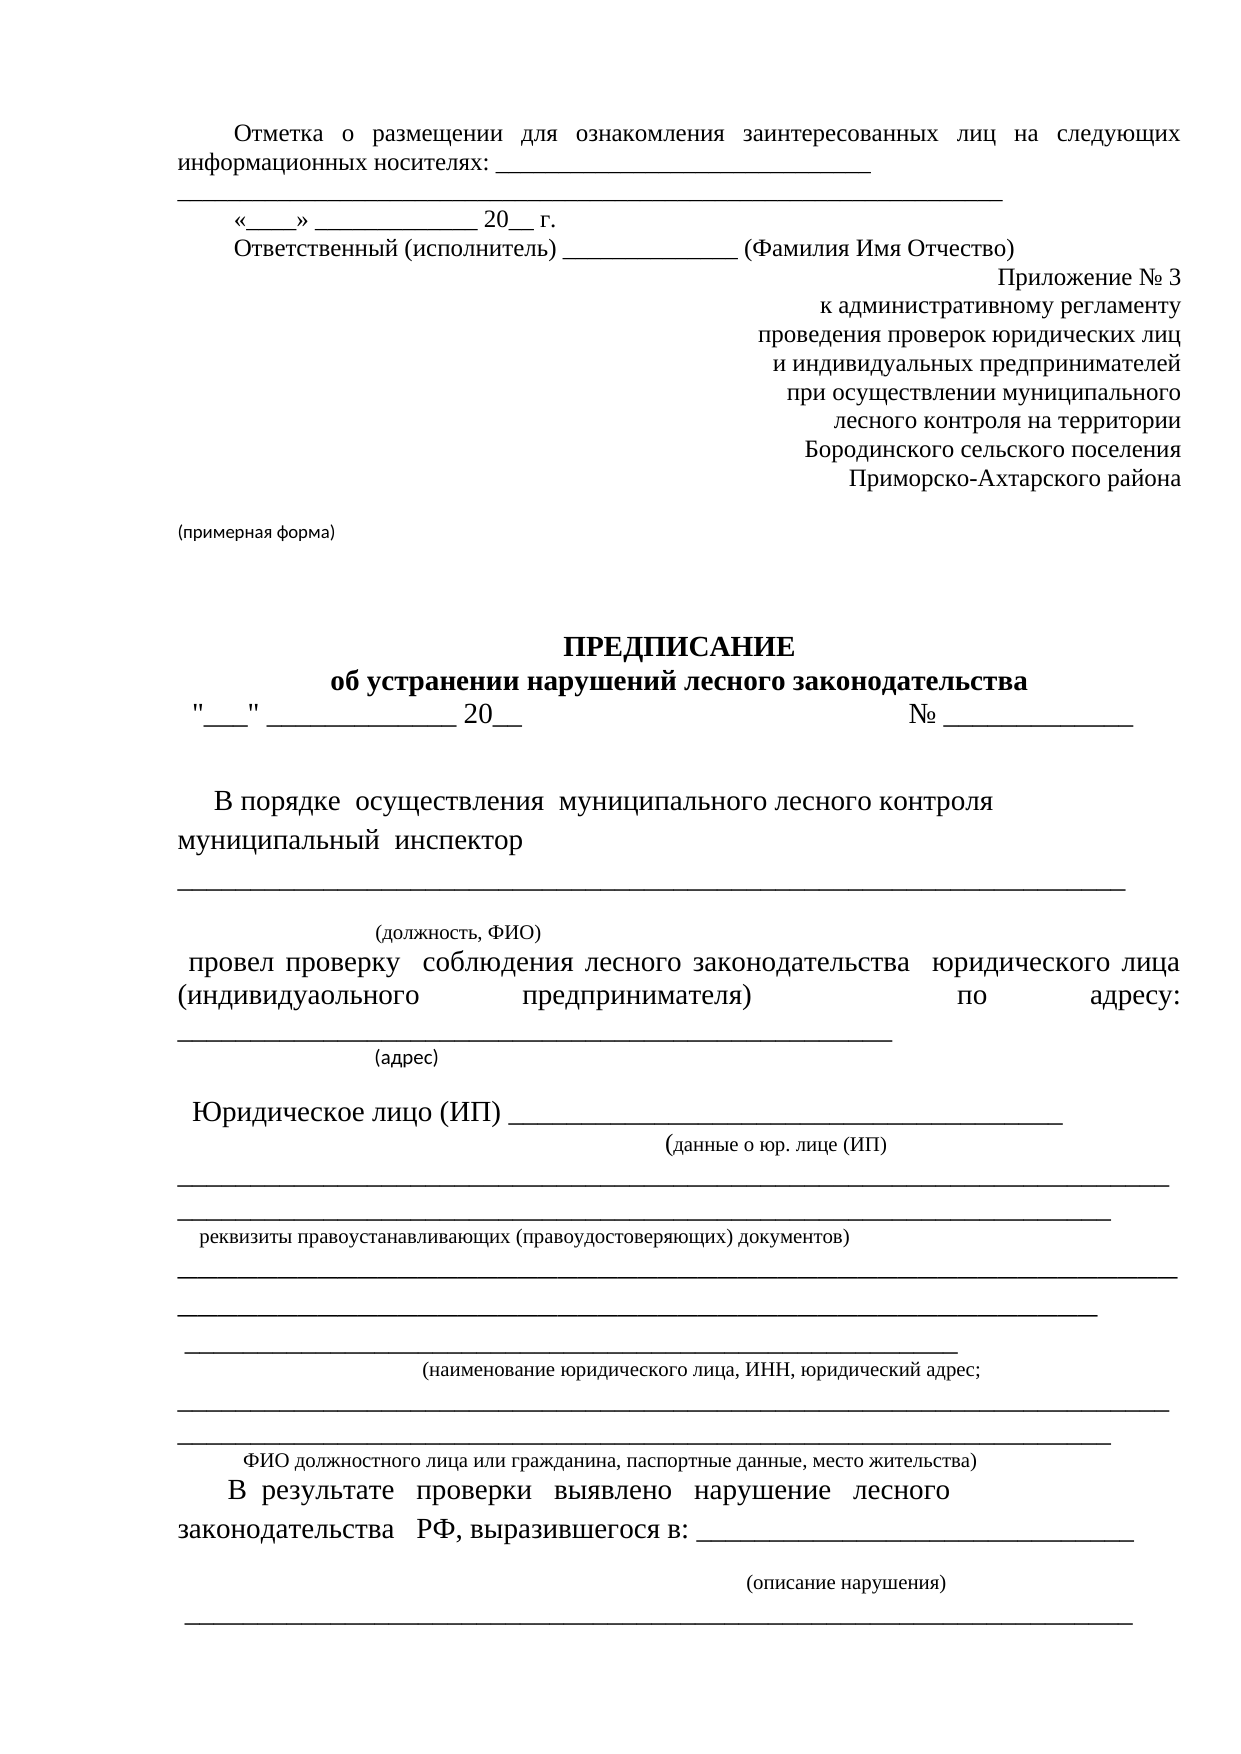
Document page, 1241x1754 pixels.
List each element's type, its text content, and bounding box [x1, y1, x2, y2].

text Приморско-Ахтарского района [177, 463, 1181, 492]
text (наименование юридического лица, ИНН, юридический адрес; [177, 1357, 1181, 1381]
text Бородинского сельского поселения [177, 434, 1181, 463]
text (примерная форма) [177, 521, 1181, 543]
text об устранении нарушений лесного законодательства [177, 663, 1181, 697]
text ПРЕДПИСАНИЕ [177, 629, 1181, 663]
text В результате проверки выявлено нарушение лесного законодательства РФ, выразившегося в: ______________________________ [177, 1472, 1181, 1544]
text "___" _____________ 20__ № _____________ [177, 697, 1181, 730]
text провел проверку соблюдения лесного законодательства юридического лица (индивидуаольного предпринимателя) по адресу: _________________________________________________ [177, 944, 1181, 1044]
text Приложение № 3 [177, 262, 1181, 291]
text Ответственный (исполнитель) ______________ (Фамилия Имя Отчество) [177, 233, 1181, 262]
text (должность, ФИО) [177, 920, 1181, 944]
text __________________________________________________________________ [177, 176, 1181, 204]
text «____» _____________ 20__ г. [177, 204, 1181, 233]
text (данные о юр. лице (ИП) [177, 1128, 1181, 1157]
text Отметка о размещении для ознакомления заинтересованных лиц на следующих информационных носителях: ______________________________ [177, 118, 1181, 176]
text ________________________________________________________________________________________________ [177, 1248, 1181, 1323]
text реквизиты правоустанавливающих (правоудостоверяющих) документов) [177, 1224, 1181, 1248]
text _____________________________________________________ [177, 1323, 1181, 1357]
text _________________________________________________________________ [177, 1594, 1181, 1628]
text (адрес) [177, 1044, 1181, 1070]
text В порядке осуществления муниципального лесного контроля муниципальный инспектор _________________________________________________________________ [177, 783, 1181, 894]
text ____________________________________________________________________________________________________________________________________ [177, 1381, 1181, 1448]
text при осуществлении муниципального [177, 377, 1181, 406]
text к административному регламенту [177, 291, 1181, 319]
text ФИО должностного лица или гражданина, паспортные данные, место жительства) [177, 1448, 1181, 1472]
text (описание нарушения) [177, 1570, 1181, 1594]
text Юридическое лицо (ИП) ______________________________________ [177, 1094, 1181, 1128]
text и индивидуальных предпринимателей [177, 348, 1181, 377]
text лесного контроля на территории [177, 406, 1181, 434]
text проведения проверок юридических лиц [177, 319, 1181, 348]
text ____________________________________________________________________________________________________________________________________ [177, 1157, 1181, 1224]
